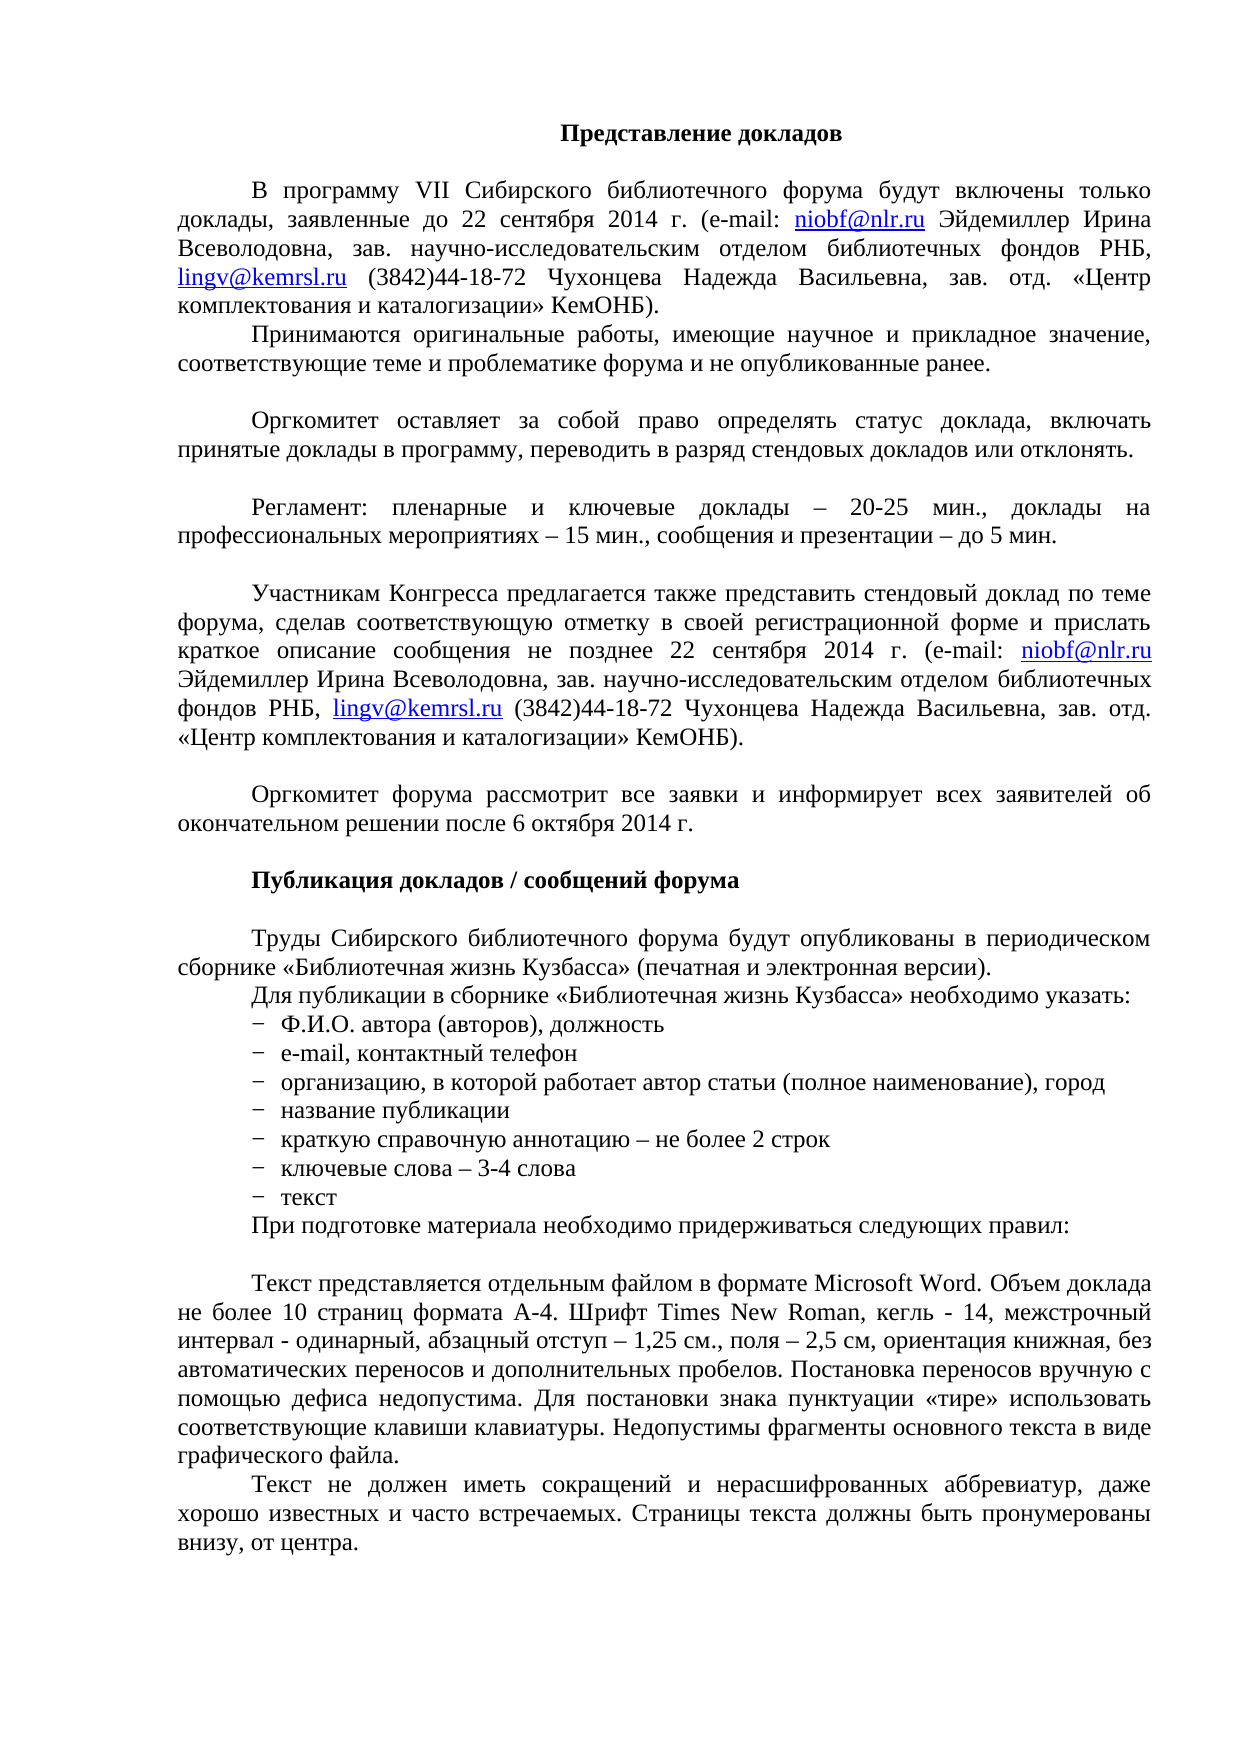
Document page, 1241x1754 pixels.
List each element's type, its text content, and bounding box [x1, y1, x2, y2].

list e-mail, контактный телефон [177, 1038, 1152, 1067]
list Ф.И.О. автора (авторов), должность [177, 1009, 1152, 1038]
text Представление докладов [177, 118, 1152, 147]
text Для публикации в сборнике «Библиотечная жизнь Кузбасса» необходимо указать: [177, 981, 1152, 1009]
text Регламент: пленарные и ключевые доклады – 20-25 мин., доклады на профессиональных мероприятиях – 15 мин., сообщения и презентации – до 5 мин. [177, 492, 1152, 549]
text Публикация докладов / сообщений форума [177, 866, 1152, 894]
text Участникам Конгресса предлагается также представить стендовый доклад по теме форума, сделав соответствующую отметку в своей регистрационной форме и прислать краткое описание сообщения не позднее 22 сентября 2014 г. (e-mail: niobf@nlr.ru Эйдемиллер Ирина Всеволодовна, зав. научно-исследовательским отделом библиотечных фондов РНБ, lingv@kemrsl.ru (3842)44-18-72 Чухонцева Надежда Васильевна, зав. отд. «Центр комплектования и каталогизации» КемОНБ). [177, 578, 1152, 751]
list организацию, в которой работает автор статьи (полное наименование), город [177, 1067, 1152, 1096]
text Текст не должен иметь сокращений и нерасшифрованных аббревиатур, даже хорошо известных и часто встречаемых. Страницы текста должны быть пронумерованы внизу, от центра. [177, 1469, 1152, 1556]
list краткую справочную аннотацию – не более 2 строк [177, 1124, 1152, 1153]
text Текст представляется отдельным файлом в формате Microsoft Word. Объем доклада не более 10 страниц формата А-4. Шрифт Times New Roman, кегль - 14, межстрочный интервал - одинарный, абзацный отступ – 1,25 см., поля – 2,5 см, ориентация книжная, без автоматических переносов и дополнительных пробелов. Постановка переносов вручную с помощью дефиса недопустима. Для постановки знака пунктуации «тире» использовать соответствующие клавиши клавиатуры. Недопустимы фрагменты основного текста в виде графического файла. [177, 1268, 1152, 1469]
text Принимаются оригинальные работы, имеющие научное и прикладное значение, соответствующие теме и проблематике форума и не опубликованные ранее. [177, 319, 1152, 377]
list ключевые слова – 3-4 слова [177, 1153, 1152, 1182]
text Труды Сибирского библиотечного форума будут опубликованы в периодическом сборнике «Библиотечная жизнь Кузбасса» (печатная и электронная версии). [177, 923, 1152, 981]
text В программу VII Сибирского библиотечного форума будут включены только доклады, заявленные до 22 сентября 2014 г. (e-mail: niobf@nlr.ru Эйдемиллер Ирина Всеволодовна, зав. научно-исследовательским отделом библиотечных фондов РНБ, lingv@kemrsl.ru (3842)44-18-72 Чухонцева Надежда Васильевна, зав. отд. «Центр комплектования и каталогизации» КемОНБ). [177, 176, 1152, 319]
list название публикации [177, 1096, 1152, 1124]
text Оргкомитет оставляет за собой право определять статус доклада, включать принятые доклады в программу, переводить в разряд стендовых докладов или отклонять. [177, 406, 1152, 463]
list текст [177, 1182, 1152, 1211]
text При подготовке материала необходимо придерживаться следующих правил: [177, 1211, 1152, 1239]
text Оргкомитет форума рассмотрит все заявки и информирует всех заявителей об окончательном решении после 6 октября 2014 г. [177, 779, 1152, 837]
